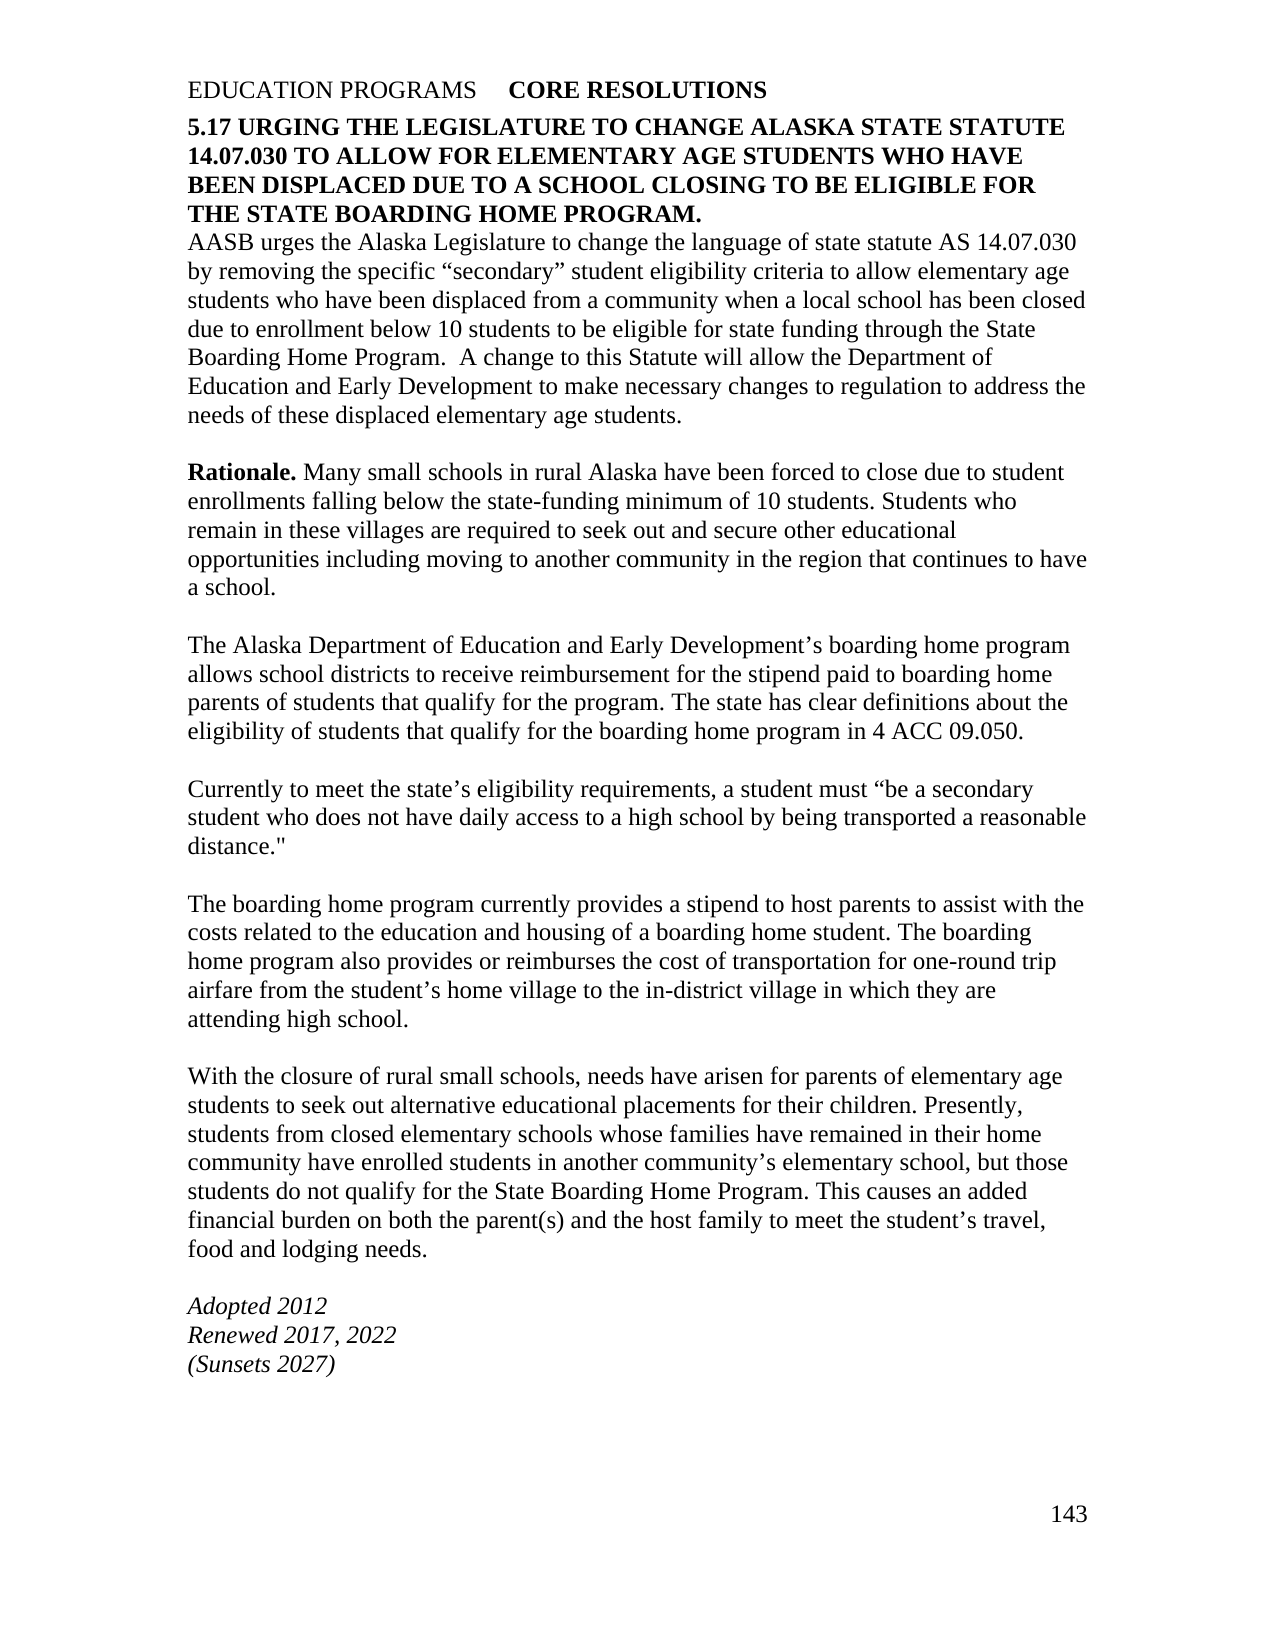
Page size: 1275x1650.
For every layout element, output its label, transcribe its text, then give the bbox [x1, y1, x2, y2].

text The Alaska Department of Education and Early Development’s boarding home program allows school districts to receive reimbursement for the stipend paid to boarding home parents of students that qualify for the program. The state has clear definitions about the eligibility of students that qualify for the boarding home program in 4 ACC 09.050. [187, 630, 1087, 745]
text Currently to meet the state’s eligibility requirements, a student must “be a secondary student who does not have daily access to a high school by being transported a reasonable distance." [187, 774, 1087, 860]
text AASB urges the Alaska Legislature to change the language of state statute AS 14.07.030 by removing the specific “secondary” student eligibility criteria to allow elementary age students who have been displaced from a community when a local school has been closed due to enrollment below 10 students to be eligible for state funding through the State Boarding Home Program. A change to this Statute will allow the Department of Education and Early Development to make necessary changes to regulation to address the needs of these displaced elementary age students. [187, 227, 1087, 429]
text With the closure of rural small schools, needs have arisen for parents of elementary age students to seek out alternative educational placements for their children. Presently, students from closed elementary schools whose families have remained in their home community have enrolled students in another community’s elementary school, but those students do not qualify for the State Boarding Home Program. This causes an added financial burden on both the parent(s) and the host family to meet the student’s travel, food and lodging needs. [187, 1061, 1087, 1262]
text The boarding home program currently provides a stipend to host parents to assist with the costs related to the education and housing of a boarding home student. The boarding home program also provides or reimburses the cost of transportation for one-round trip airfare from the student’s home village to the in-district village in which they are attending high school. [187, 889, 1087, 1032]
text (Sunsets 2027) [187, 1349, 1087, 1377]
text 5.17 URGING THE LEGISLATURE TO CHANGE ALASKA STATE STATUTE 14.07.030 TO ALLOW FOR ELEMENTARY AGE STUDENTS WHO HAVE BEEN DISPLACED DUE TO A SCHOOL CLOSING TO BE ELIGIBLE FOR THE STATE BOARDING HOME PROGRAM. [187, 112, 1087, 227]
text Renewed 2017, 2022 [187, 1320, 1087, 1349]
text Rationale. Many small schools in rural Alaska have been forced to close due to student enrollments falling below the state-funding minimum of 10 students. Students who remain in these villages are required to seek out and secure other educational opportunities including moving to another community in the region that continues to have a school. [187, 457, 1087, 601]
text Adopted 2012 [187, 1291, 1087, 1320]
